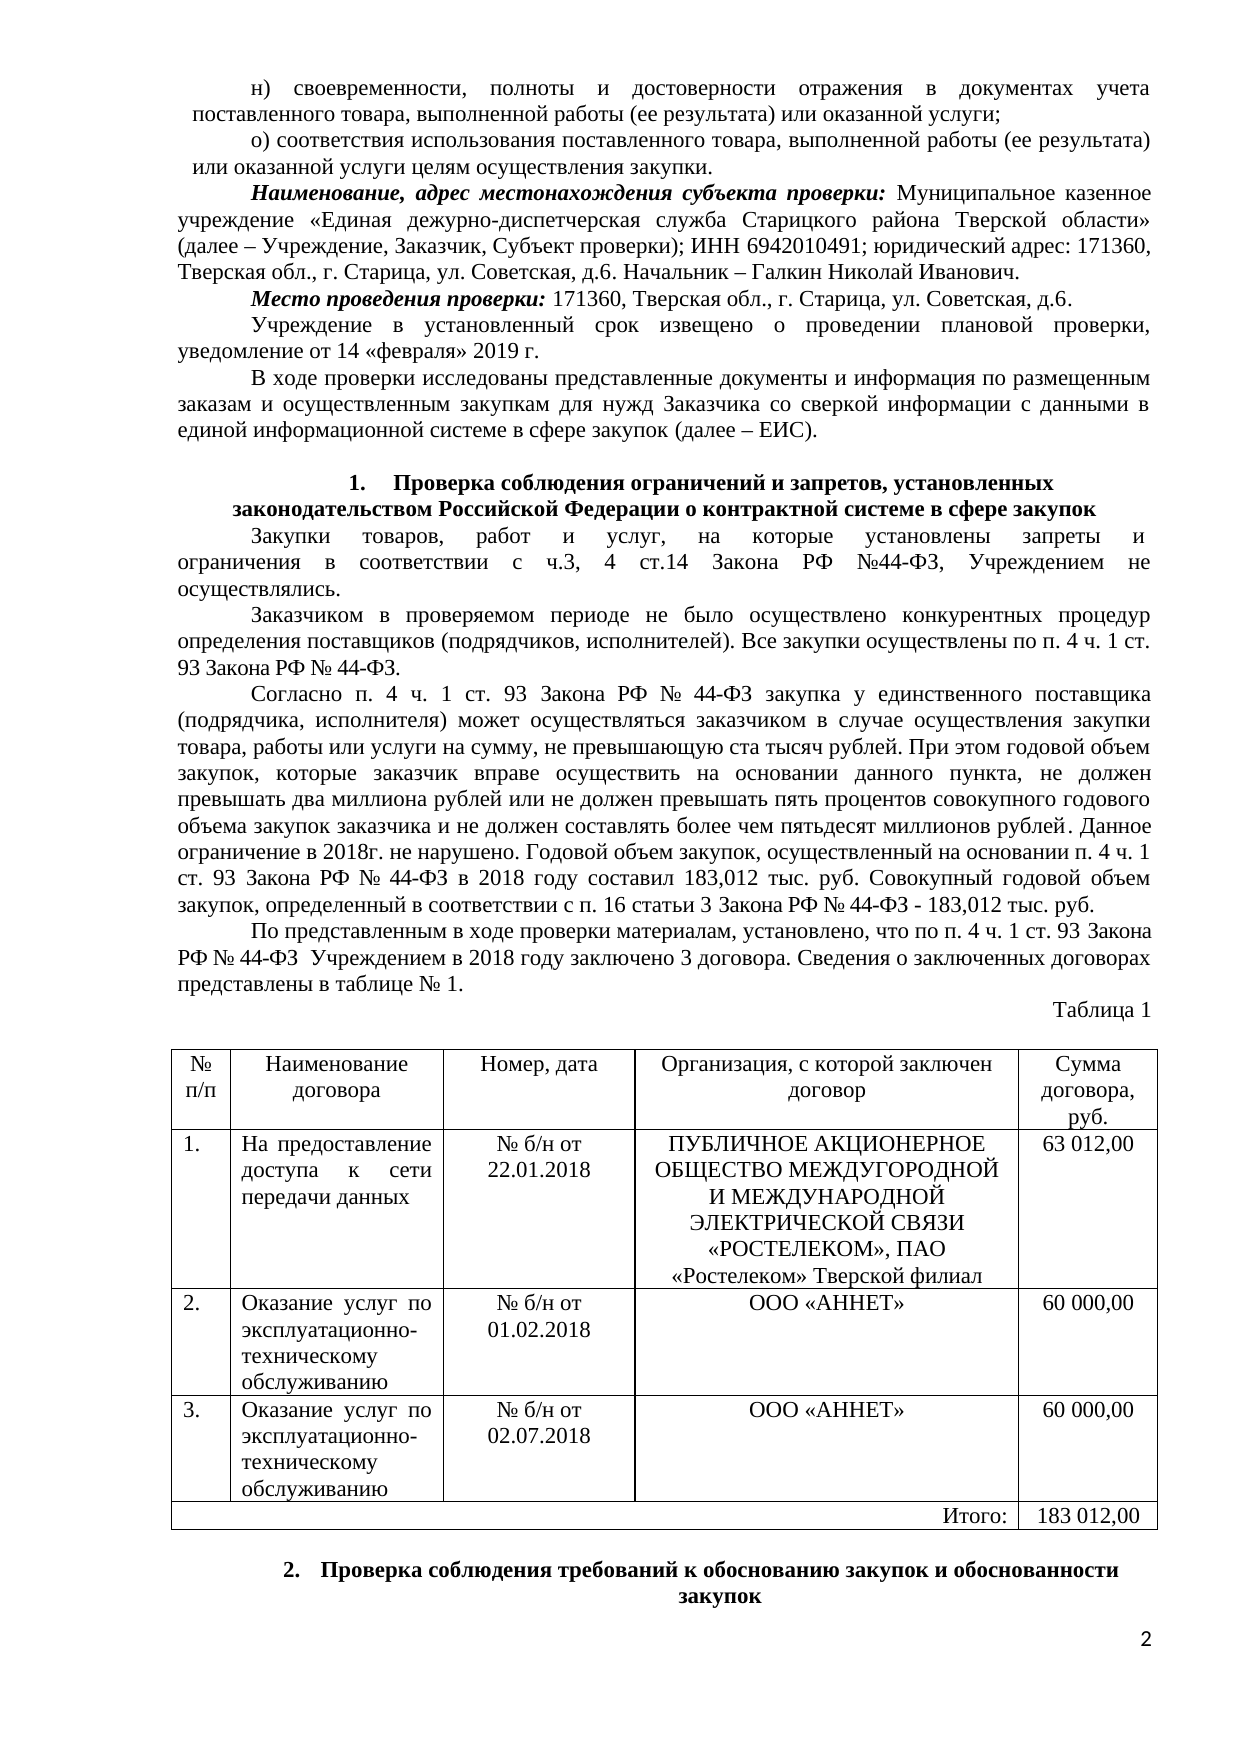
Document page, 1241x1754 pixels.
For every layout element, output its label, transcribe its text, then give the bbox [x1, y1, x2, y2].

list По представленным в ходе проверки материалам, установлено, что по п. 4 ч. 1 ст. 93 Закона РФ № 44-ФЗ Учреждением в 2018 году заключено 3 договора. Сведения о заключенных договорах представлены в таблице № 1. [177, 917, 1152, 996]
table_cell Итого: [172, 1502, 1018, 1528]
list В ходе проверки исследованы представленные документы и информация по размещенным заказам и осуществленным закупкам для нужд Заказчика со сверкой информации с данными в единой информационной системе в сфере закупок (далее – ЕИС). [177, 364, 1152, 443]
table_cell ООО «АННЕТ» [636, 1396, 1018, 1501]
table_cell 60 000,00 [1019, 1396, 1157, 1501]
table_cell № б/н от 01.02.2018 [444, 1289, 634, 1395]
list Таблица 1 [251, 996, 1152, 1023]
list Закупки товаров, работ и услуг, на которые установлены запреты и ограничения в соответствии с ч.3, 4 ст.14 Закона РФ №44-ФЗ, Учреждением не осуществлялись. [177, 522, 1152, 601]
table_header Номер, дата [444, 1050, 634, 1129]
table_cell ООО «АННЕТ» [636, 1289, 1018, 1395]
list Заказчиком в проверяемом периоде не было осуществлено конкурентных процедур определения поставщиков (подрядчиков, исполнителей). Все закупки осуществлены по п. 4 ч. 1 ст. 93 Закона РФ № 44-ФЗ. [177, 601, 1152, 680]
list Согласно п. 4 ч. 1 ст. 93 Закона РФ № 44-ФЗ закупка у единственного поставщика (подрядчика, исполнителя) может осуществляться заказчиком в случае осуществления закупки товара, работы или услуги на сумму, не превышающую ста тысяч рублей. При этом годовой объем закупок, которые заказчик вправе осуществить на основании данного пункта, не должен превышать два миллиона рублей или не должен превышать пять процентов совокупного годового объема закупок заказчика и не должен составлять более чем пятьдесят миллионов рублей. Данное ограничение в 2018г. не нарушено. Годовой объем закупок, осуществленный на основании п. 4 ч. 1 ст. 93 Закона РФ № 44-ФЗ в 2018 году составил 183,012 тыс. руб. Совокупный годовой объем закупок, определенный в соответствии с п. 16 статьи 3 Закона РФ № 44-ФЗ - 183,012 тыс. руб. [177, 680, 1152, 917]
table_cell 60 000,00 [1019, 1289, 1157, 1395]
table_cell 1. [172, 1130, 230, 1288]
table_cell ПУБЛИЧНОЕ АКЦИОНЕРНОЕ ОБЩЕСТВО МЕЖДУГОРОДНОЙ И МЕЖДУНАРОДНОЙ ЭЛЕКТРИЧЕСКОЙ СВЯЗИ «РОСТЕЛЕКОМ», ПАО «Ростелеком» Тверской филиал [636, 1130, 1018, 1288]
list Проверка соблюдения требований к обоснованию закупок и обоснованности закупок [251, 1556, 1152, 1609]
list Наименование, адрес местонахождения субъекта проверки: Муниципальное казенное учреждение «Единая дежурно-диспетчерская служба Старицкого района Тверской области» (далее – Учреждение, Заказчик, Субъект проверки); ИНН 6942010491; юридический адрес: 171360, Тверская обл., г. Старица, ул. Советская, д.6. Начальник – Галкин Николай Иванович. [177, 179, 1152, 285]
table_cell Оказание услуг по эксплуатационно-техническому обслуживанию [231, 1289, 443, 1395]
list Проверка соблюдения ограничений и запретов, установленных законодательством Российской Федерации о контрактной системе в сфере закупок [177, 469, 1152, 522]
table_header Наименование договора [231, 1050, 443, 1129]
table_cell № б/н от 02.07.2018 [444, 1396, 634, 1501]
table_cell № б/н от 22.01.2018 [444, 1130, 634, 1288]
table_header Организация, с которой заключен договор [636, 1050, 1018, 1129]
table_header Сумма договора, руб. [1019, 1050, 1157, 1129]
text н) своевременности, полноты и достоверности отражения в документах учета поставленного товара, выполненной работы (ее результата) или оказанной услуги; [192, 74, 1152, 127]
table_cell Оказание услуг по эксплуатационно-техническому обслуживанию [231, 1396, 443, 1501]
text о) соответствия использования поставленного товара, выполненной работы (ее результата) или оказанной услуги целям осуществления закупки. [192, 127, 1152, 179]
table_cell 2. [172, 1289, 230, 1395]
list Место проведения проверки: 171360, Тверская обл., г. Старица, ул. Советская, д.6. [251, 285, 1152, 311]
table_cell 183 012,00 [1019, 1502, 1157, 1528]
table_cell На предоставление доступа к сети передачи данных [231, 1130, 443, 1288]
list Учреждение в установленный срок извещено о проведении плановой проверки, уведомление от 14 «февраля» 2019 г. [177, 311, 1152, 364]
table_cell 63 012,00 [1019, 1130, 1157, 1288]
table_header № п/п [172, 1050, 230, 1129]
table_cell 3. [172, 1396, 230, 1501]
